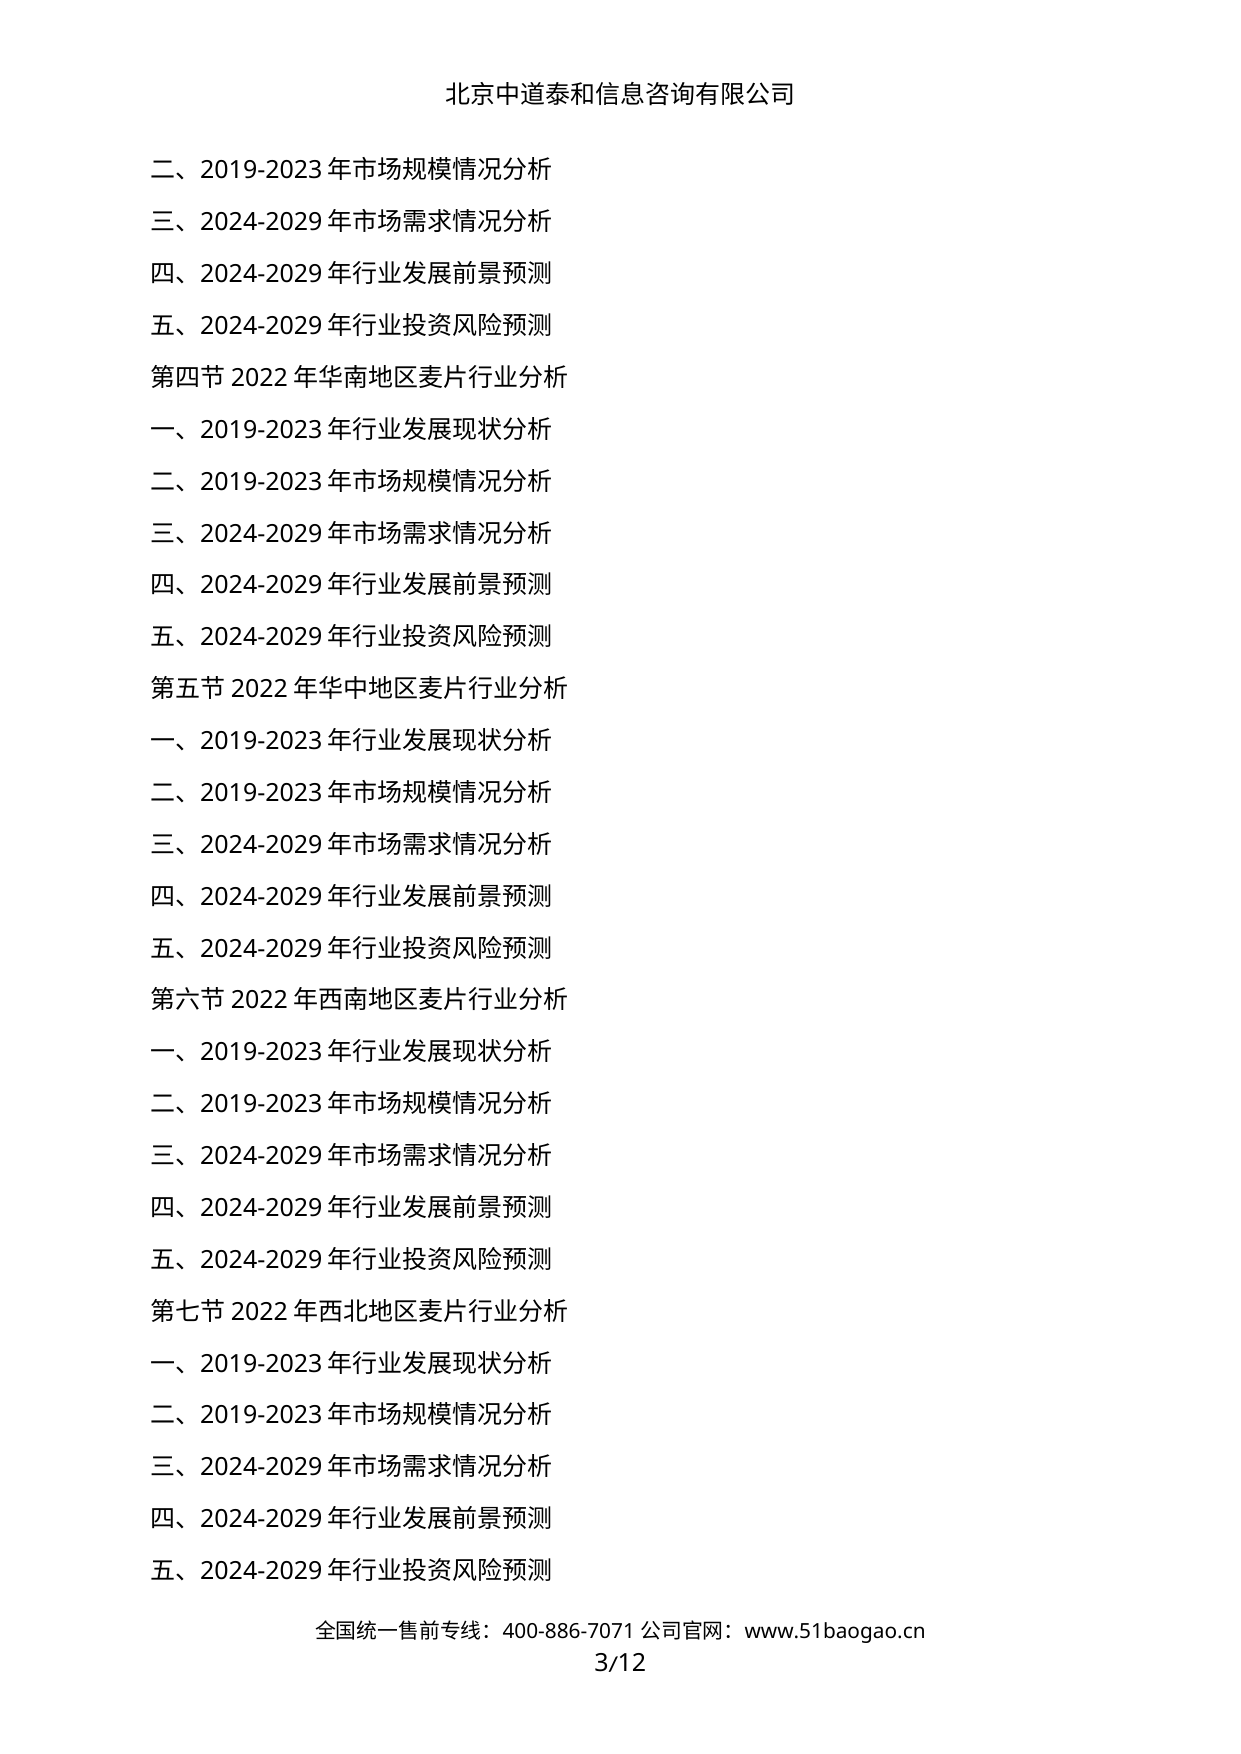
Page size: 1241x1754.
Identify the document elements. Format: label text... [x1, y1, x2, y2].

text 五、2024-2029年行业投资风险预测 [150, 1239, 1090, 1276]
text 二、2019-2023年市场规模情况分析 [150, 1395, 1090, 1431]
text 五、2024-2029年行业投资风险预测 [150, 306, 1090, 342]
text 四、2024-2029年行业发展前景预测 [150, 1499, 1090, 1535]
text 四、2024-2029年行业发展前景预测 [150, 1187, 1090, 1224]
text 二、2019-2023年市场规模情况分析 [150, 461, 1090, 497]
text 一、2019-2023年行业发展现状分析 [150, 409, 1090, 446]
text 三、2024-2029年市场需求情况分析 [150, 824, 1090, 861]
text 一、2019-2023年行业发展现状分析 [150, 721, 1090, 757]
text 三、2024-2029年市场需求情况分析 [150, 513, 1090, 549]
text 第六节 2022年西南地区麦片行业分析 [150, 980, 1090, 1016]
text 三、2024-2029年市场需求情况分析 [150, 202, 1090, 238]
text 第五节 2022年华中地区麦片行业分析 [150, 669, 1090, 705]
text 一、2019-2023年行业发展现状分析 [150, 1032, 1090, 1068]
text 三、2024-2029年市场需求情况分析 [150, 1447, 1090, 1483]
text 二、2019-2023年市场规模情况分析 [150, 150, 1090, 186]
text 五、2024-2029年行业投资风险预测 [150, 928, 1090, 964]
text 第四节 2022年华南地区麦片行业分析 [150, 357, 1090, 394]
text 五、2024-2029年行业投资风险预测 [150, 617, 1090, 653]
text 一、2019-2023年行业发展现状分析 [150, 1343, 1090, 1379]
text 三、2024-2029年市场需求情况分析 [150, 1136, 1090, 1172]
text 二、2019-2023年市场规模情况分析 [150, 772, 1090, 809]
text 五、2024-2029年行业投资风险预测 [150, 1551, 1090, 1587]
text 四、2024-2029年行业发展前景预测 [150, 565, 1090, 601]
text 第七节 2022年西北地区麦片行业分析 [150, 1291, 1090, 1327]
text 四、2024-2029年行业发展前景预测 [150, 254, 1090, 290]
text 四、2024-2029年行业发展前景预测 [150, 876, 1090, 912]
text 二、2019-2023年市场规模情况分析 [150, 1084, 1090, 1120]
